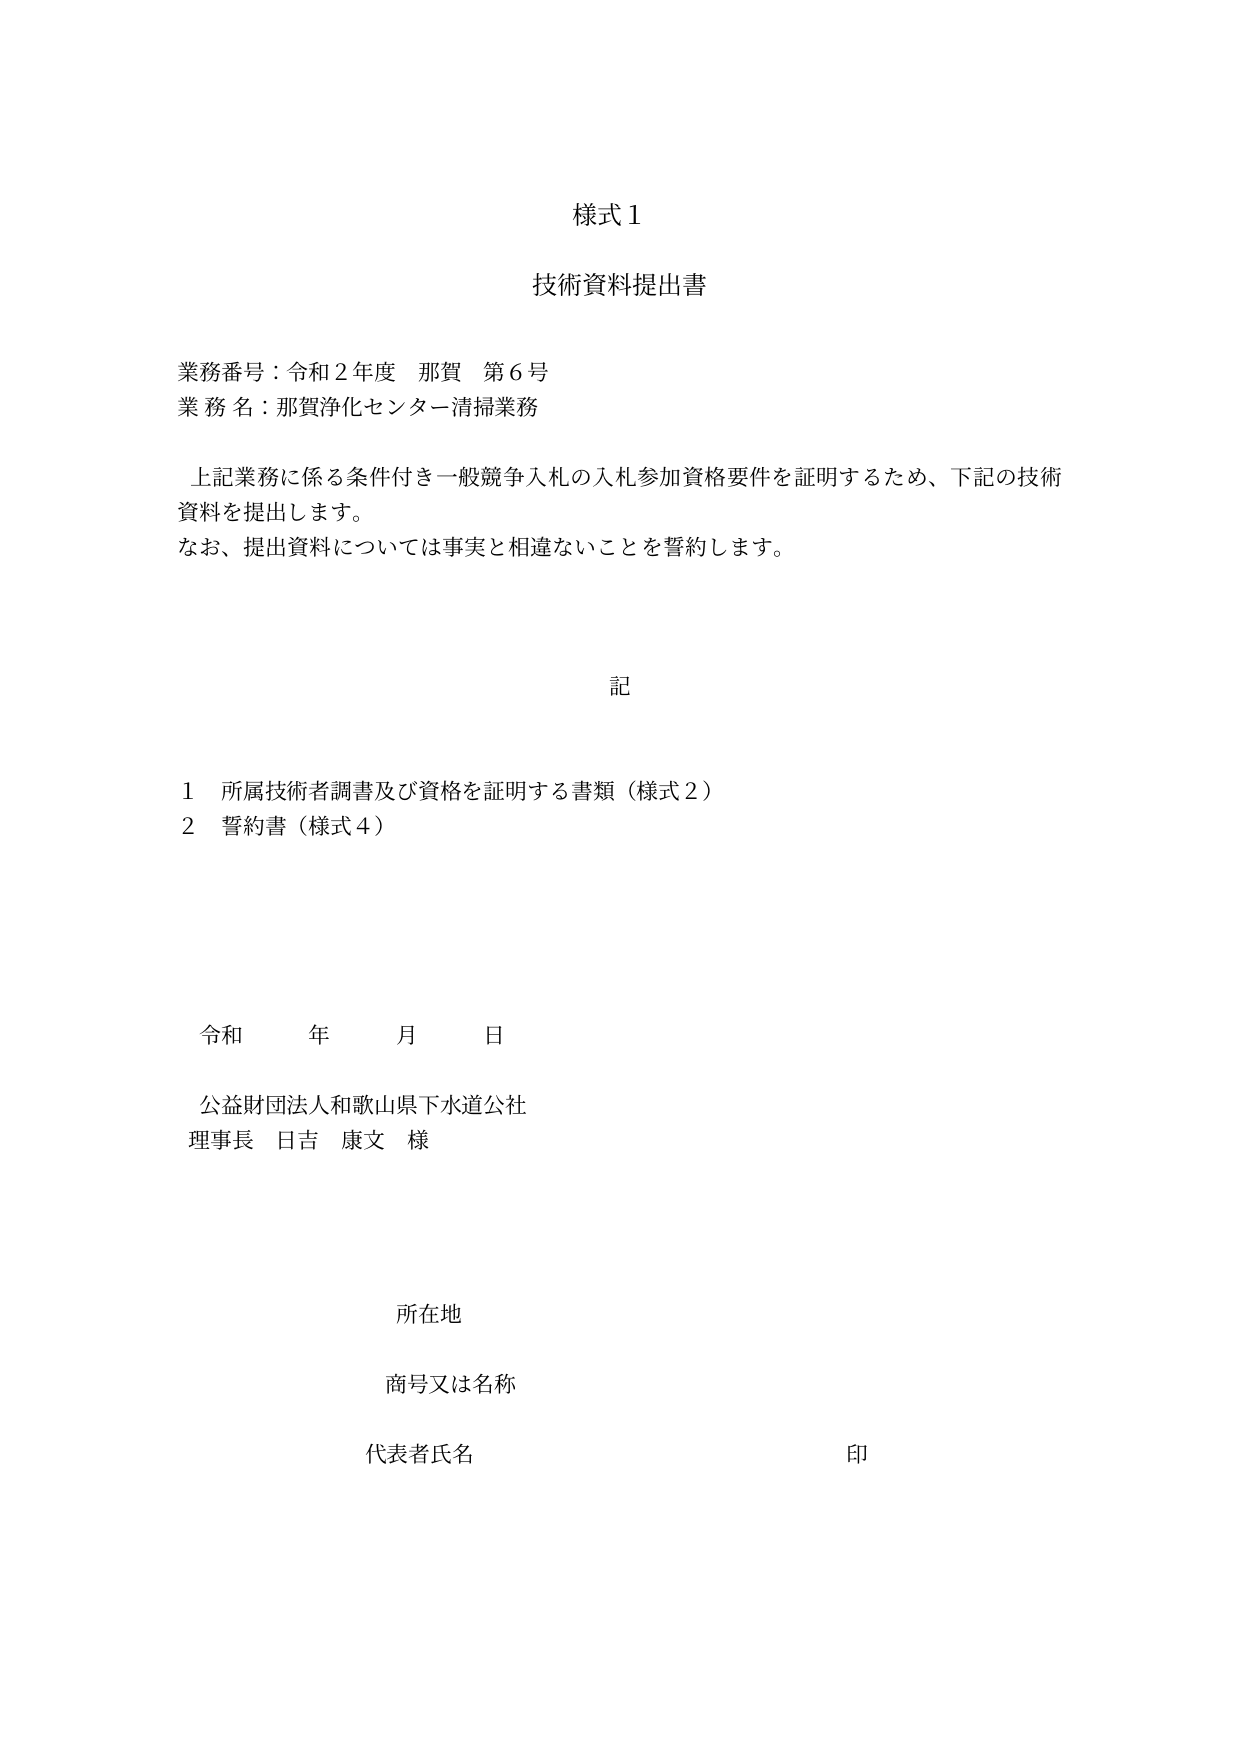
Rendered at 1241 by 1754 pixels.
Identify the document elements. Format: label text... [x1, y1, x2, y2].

text 記 [177, 668, 1063, 702]
text なお、提出資料については事実と相違ないことを誓約します。 [177, 528, 1063, 563]
text 令和 年 月 日 [177, 1017, 1063, 1051]
text 業務番号：令和２年度 那賀 第６号 [177, 353, 1063, 388]
text 業 務 名：那賀浄化センター清掃業務 [177, 388, 1063, 423]
text 技術資料提出書 [177, 249, 1063, 319]
text 公益財団法人和歌山県下水道公社 [177, 1086, 1063, 1121]
text １ 所属技術者調書及び資格を証明する書類（様式２） [177, 772, 1063, 807]
text 代表者氏名 印 [177, 1435, 1063, 1470]
text 理事長 日吉 康文 様 [177, 1121, 1063, 1156]
text 商号又は名称 [177, 1366, 1063, 1400]
text ２ 誓約書（様式４） [177, 807, 1063, 842]
text 上記業務に係る条件付き一般競争入札の入札参加資格要件を証明するため、下記の技術資料を提出します。 [177, 458, 1063, 528]
text 所在地 [177, 1296, 1063, 1331]
text 様式１ [177, 179, 1063, 249]
